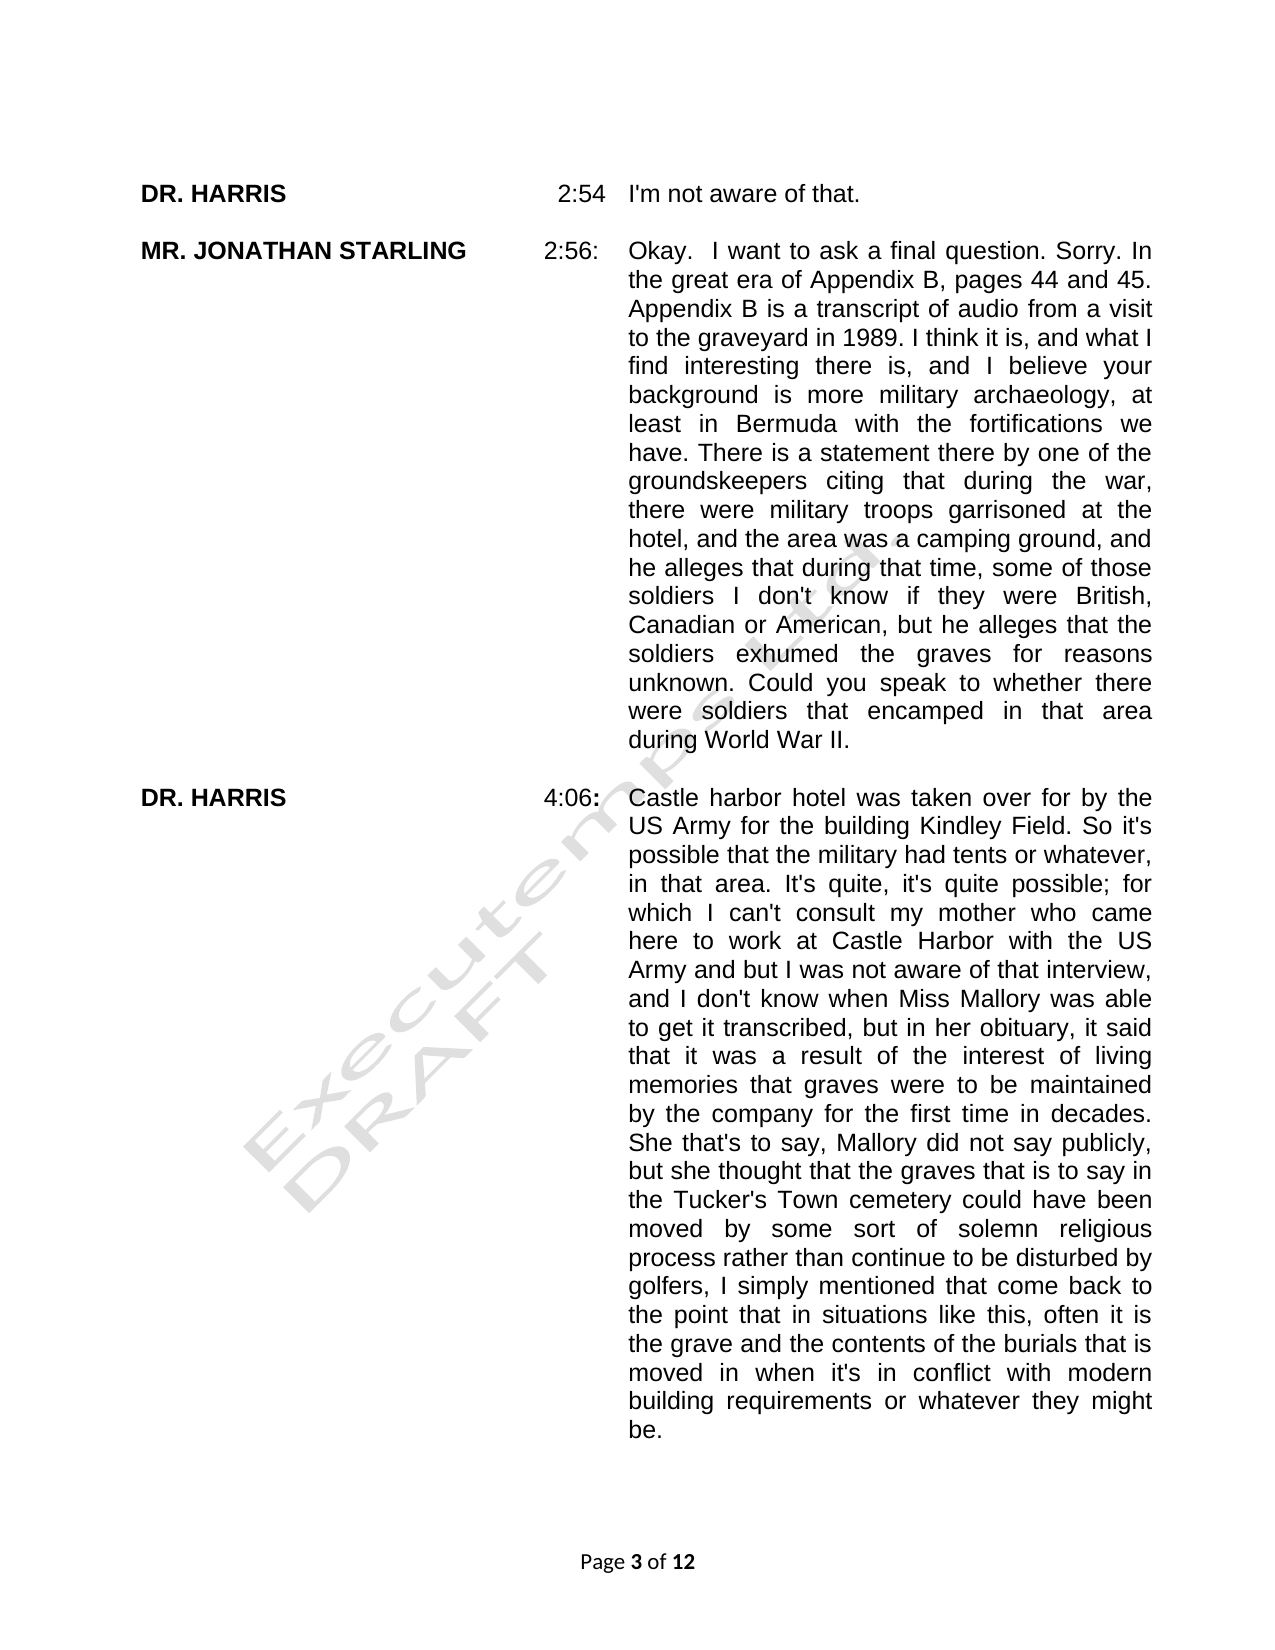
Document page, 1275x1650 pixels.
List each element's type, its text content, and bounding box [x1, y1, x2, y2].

text DR. HARRIS 4:06: Castle harbor hotel was taken over for by the US Army for the building Kindley Field. So it's possible that the military had tents or whatever, in that area. It's quite, it's quite possible; for which I can't consult my mother who came here to work at Castle Harbor with the US Army and but I was not aware of that interview, and I don't know when Miss Mallory was able to get it transcribed, but in her obituary, it said that it was a result of the interest of living memories that graves were to be maintained by the company for the first time in decades. She that's to say, Mallory did not say publicly, but she thought that the graves that is to say in the Tucker's Town cemetery could have been moved by some sort of solemn religious process rather than continue to be disturbed by golfers, I simply mentioned that come back to the point that in situations like this, often it is the grave and the contents of the burials that is moved in when it's in conflict with modern building requirements or whatever they might be. [141, 782, 1153, 1444]
text MR. JONATHAN STARLING 2:56: Okay. I want to ask a final question. Sorry. In the great era of Appendix B, pages 44 and 45. Appendix B is a transcript of audio from a visit to the graveyard in 1989. I think it is, and what I find interesting there is, and I believe your background is more military archaeology, at least in Bermuda with the fortifications we have. There is a statement there by one of the groundskeepers citing that during the war, there were military troops garrisoned at the hotel, and the area was a camping ground, and he alleges that during that time, some of those soldiers I don't know if they were British, Canadian or American, but he alleges that the soldiers exhumed the graves for reasons unknown. Could you speak to whether there were soldiers that encamped in that area during World War II. [141, 236, 1153, 754]
text DR. HARRIS 2:54 I'm not aware of that. [141, 179, 1153, 207]
